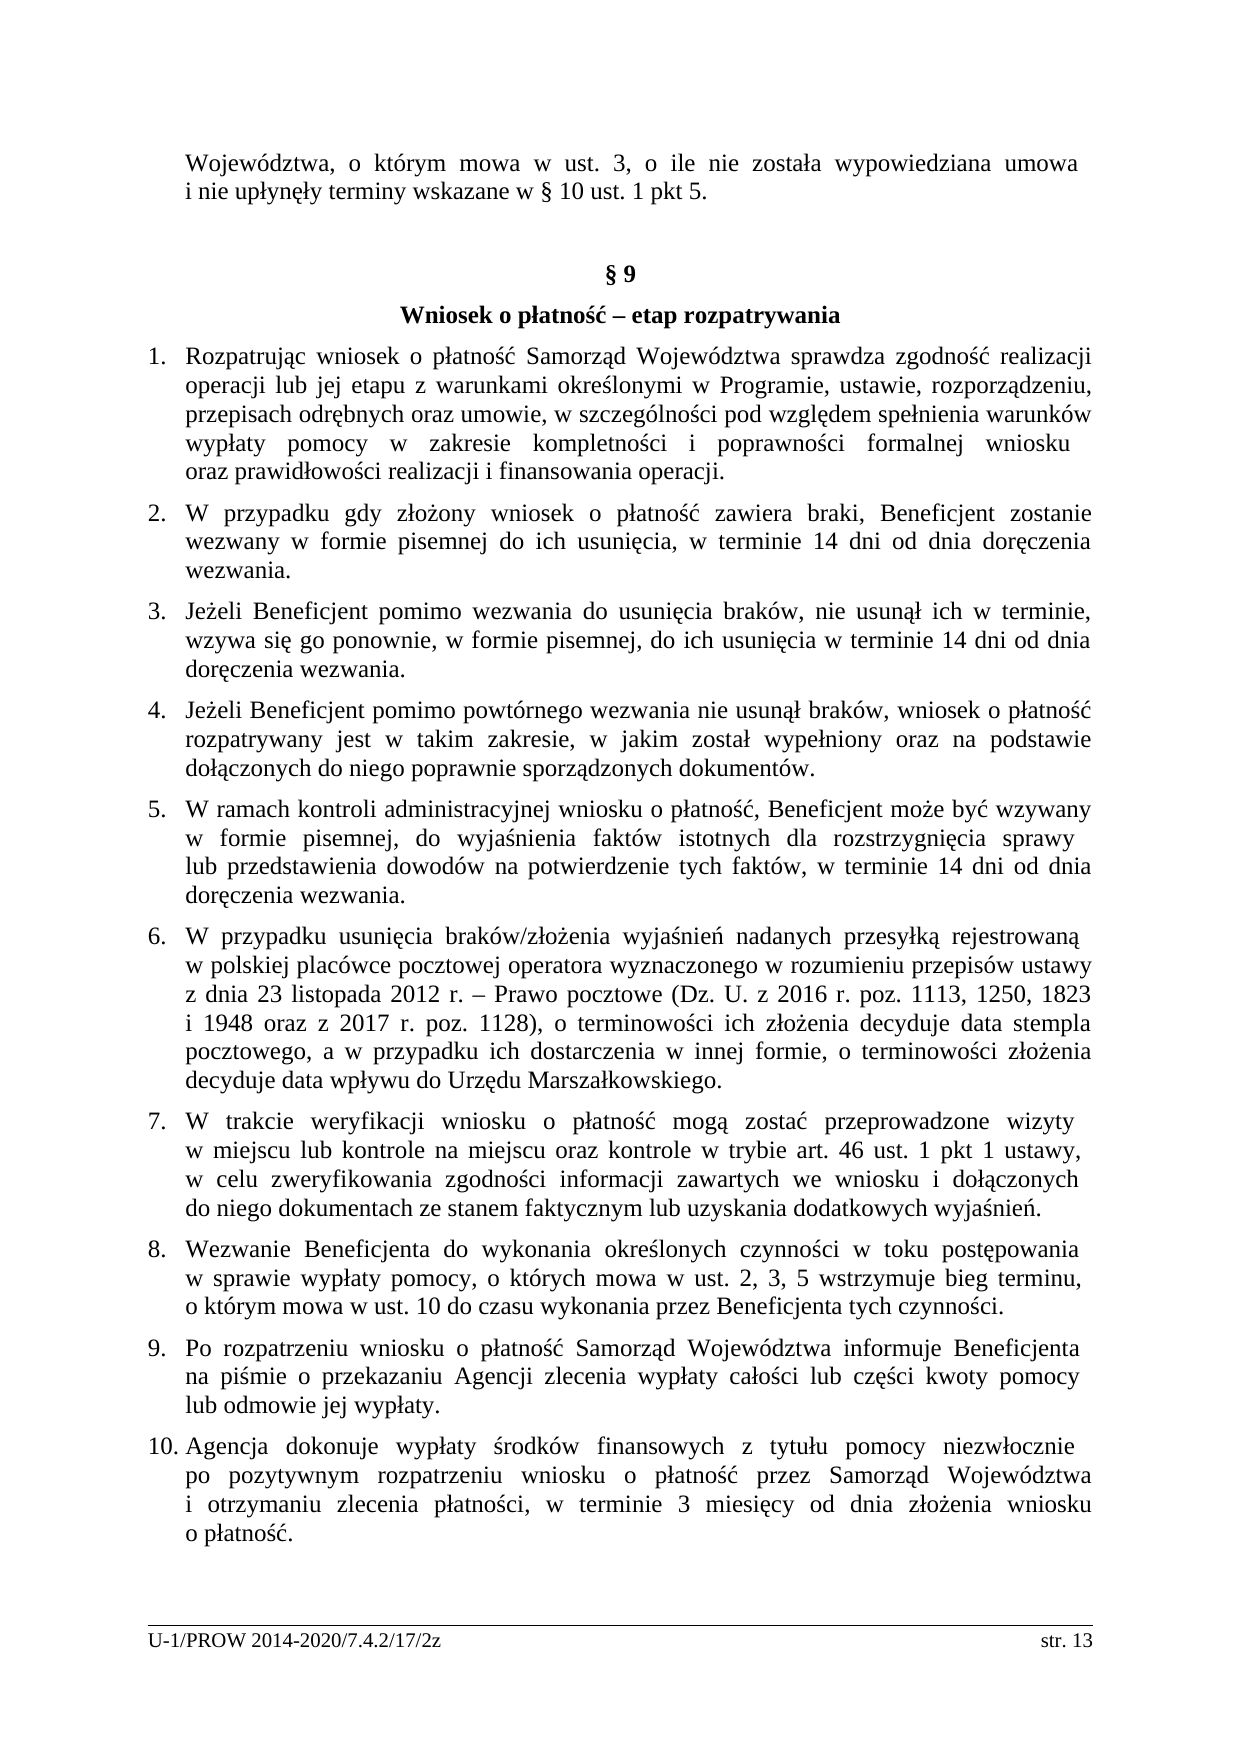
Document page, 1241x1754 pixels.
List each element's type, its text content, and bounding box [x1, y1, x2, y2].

list W trakcie weryfikacji wniosku o płatność mogą zostać przeprowadzone wizyty w miejscu lub kontrole na miejscu oraz kontrole w trybie art. 46 ust. 1 pkt 1 ustawy, w celu zweryfikowania zgodności informacji zawartych we wniosku i dołączonych do niego dokumentach ze stanem faktycznym lub uzyskania dodatkowych wyjaśnień. [148, 1106, 1093, 1221]
list Jeżeli Beneficjent pomimo powtórnego wezwania nie usunął braków, wniosek o płatność rozpatrywany jest w takim zakresie, w jakim został wypełniony oraz na podstawie dołączonych do niego poprawnie sporządzonych dokumentów. [148, 695, 1093, 781]
list Jeżeli Beneficjent pomimo wezwania do usunięcia braków, nie usunął ich w terminie, wzywa się go ponownie, w formie pisemnej, do ich usunięcia w terminie 14 dni od dnia doręczenia wezwania. [148, 596, 1093, 683]
list W przypadku usunięcia braków/złożenia wyjaśnień nadanych przesyłką rejestrowaną w polskiej placówce pocztowej operatora wyznaczonego w rozumieniu przepisów ustawy z dnia 23 listopada 2012 r. – Prawo pocztowe (Dz. U. z 2016 r. poz. 1113, 1250, 1823 i 1948 oraz z 2017 r. poz. 1128), o terminowości ich złożenia decyduje data stempla pocztowego, a w przypadku ich dostarczenia w innej formie, o terminowości złożenia decyduje data wpływu do Urzędu Marszałkowskiego. [148, 921, 1093, 1094]
list W przypadku gdy złożony wniosek o płatność zawiera braki, Beneficjent zostanie wezwany w formie pisemnej do ich usunięcia, w terminie 14 dni od dnia doręczenia wezwania. [148, 498, 1093, 584]
text § 9 [148, 259, 1093, 288]
list Rozpatrując wniosek o płatność Samorząd Województwa sprawdza zgodność realizacji operacji lub jej etapu z warunkami określonymi w Programie, ustawie, rozporządzeniu, przepisach odrębnych oraz umowie, w szczególności pod względem spełnienia warunków wypłaty pomocy w zakresie kompletności i poprawności formalnej wniosku oraz prawidłowości realizacji i finansowania operacji. [148, 341, 1093, 485]
list Wezwanie Beneficjenta do wykonania określonych czynności w toku postępowania w sprawie wypłaty pomocy, o których mowa w ust. 2, 3, 5 wstrzymuje bieg terminu, o którym mowa w ust. 10 do czasu wykonania przez Beneficjenta tych czynności. [148, 1234, 1093, 1320]
list Agencja dokonuje wypłaty środków finansowych z tytułu pomocy niezwłocznie po pozytywnym rozpatrzeniu wniosku o płatność przez Samorząd Województwa i otrzymaniu zlecenia płatności, w terminie 3 miesięcy od dnia złożenia wniosku o płatność. [148, 1431, 1093, 1546]
list Po rozpatrzeniu wniosku o płatność Samorząd Województwa informuje Beneficjenta na piśmie o przekazaniu Agencji zlecenia wypłaty całości lub części kwoty pomocy lub odmowie jej wypłaty. [148, 1333, 1093, 1419]
list W ramach kontroli administracyjnej wniosku o płatność, Beneficjent może być wzywany w formie pisemnej, do wyjaśnienia faktów istotnych dla rozstrzygnięcia sprawy lub przedstawienia dowodów na potwierdzenie tych faktów, w terminie 14 dni od dnia doręczenia wezwania. [148, 794, 1093, 909]
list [148, 148, 1093, 205]
text Wniosek o płatność – etap rozpatrywania [148, 300, 1093, 329]
